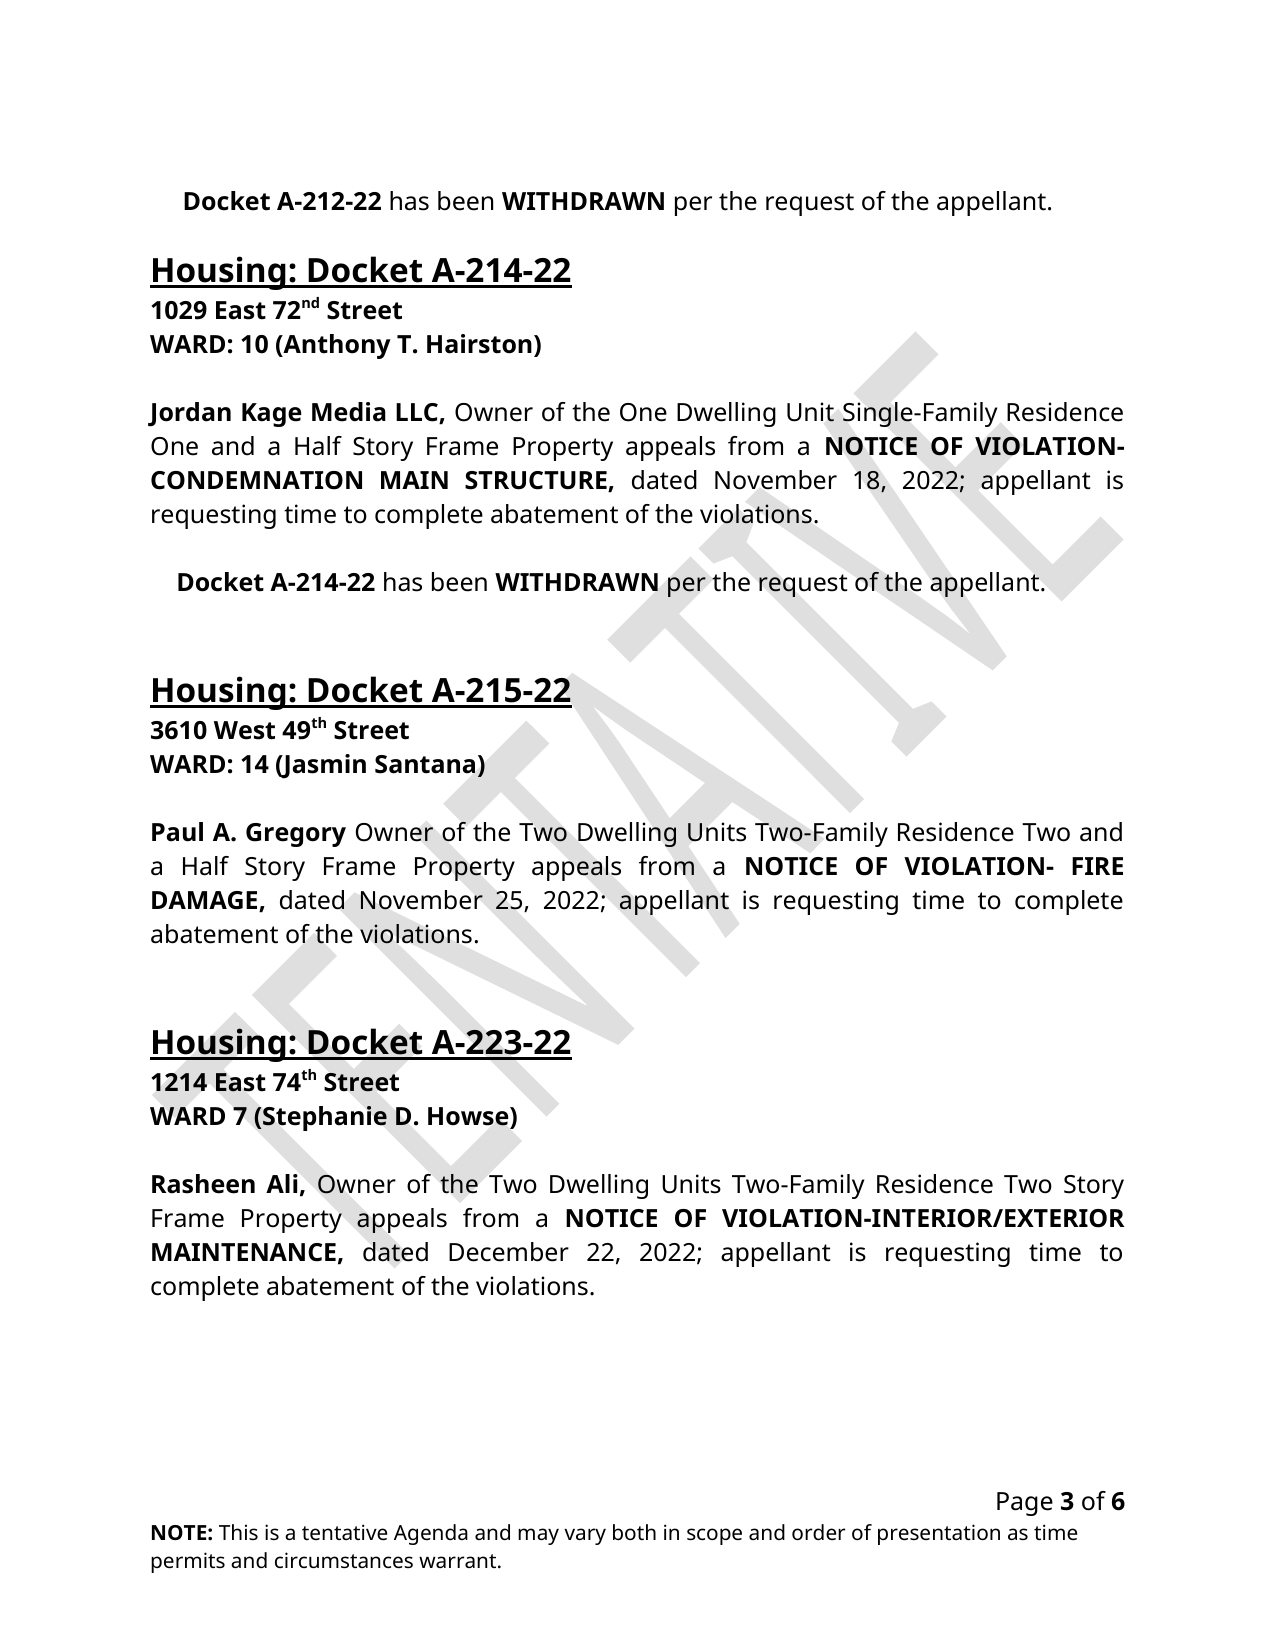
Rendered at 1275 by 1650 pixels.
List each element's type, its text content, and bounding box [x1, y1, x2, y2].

text Docket A-214-22 has been WITHDRAWN per the request of the appellant. [150, 565, 1125, 599]
subtitle WARD: 10 (Anthony T. Hairston) [150, 326, 1125, 360]
subtitle 1214 East 74th Street [150, 1064, 1125, 1098]
text Docket A-212-22 has been WITHDRAWN per the request of the appellant. [150, 184, 1125, 218]
text Jordan Kage Media LLC, Owner of the One Dwelling Unit Single-Family Residence One and a Half Story Frame Property appeals from a NOTICE OF VIOLATION- CONDEMNATION MAIN STRUCTURE, dated November 18, 2022; appellant is requesting time to complete abatement of the violations. [150, 394, 1125, 531]
subtitle 1029 East 72nd Street [150, 292, 1125, 326]
subtitle Housing: Docket A-214-22 [150, 247, 1125, 292]
text Rasheen Ali, Owner of the Two Dwelling Units Two-Family Residence Two Story Frame Property appeals from a NOTICE OF VIOLATION-INTERIOR/EXTERIOR MAINTENANCE, dated December 22, 2022; appellant is requesting time to complete abatement of the violations. [150, 1167, 1125, 1303]
subtitle 3610 West 49th Street [150, 712, 1125, 746]
subtitle WARD 7 (Stephanie D. Howse) [150, 1098, 1125, 1132]
text Paul A. Gregory Owner of the Two Dwelling Units Two-Family Residence Two and a Half Story Frame Property appeals from a NOTICE OF VIOLATION- FIRE DAMAGE, dated November 25, 2022; appellant is requesting time to complete abatement of the violations. [150, 814, 1125, 951]
subtitle WARD: 14 (Jasmin Santana) [150, 746, 1125, 781]
subtitle Housing: Docket A-215-22 [150, 667, 1125, 712]
subtitle Housing: Docket A-223-22 [150, 1019, 1125, 1064]
